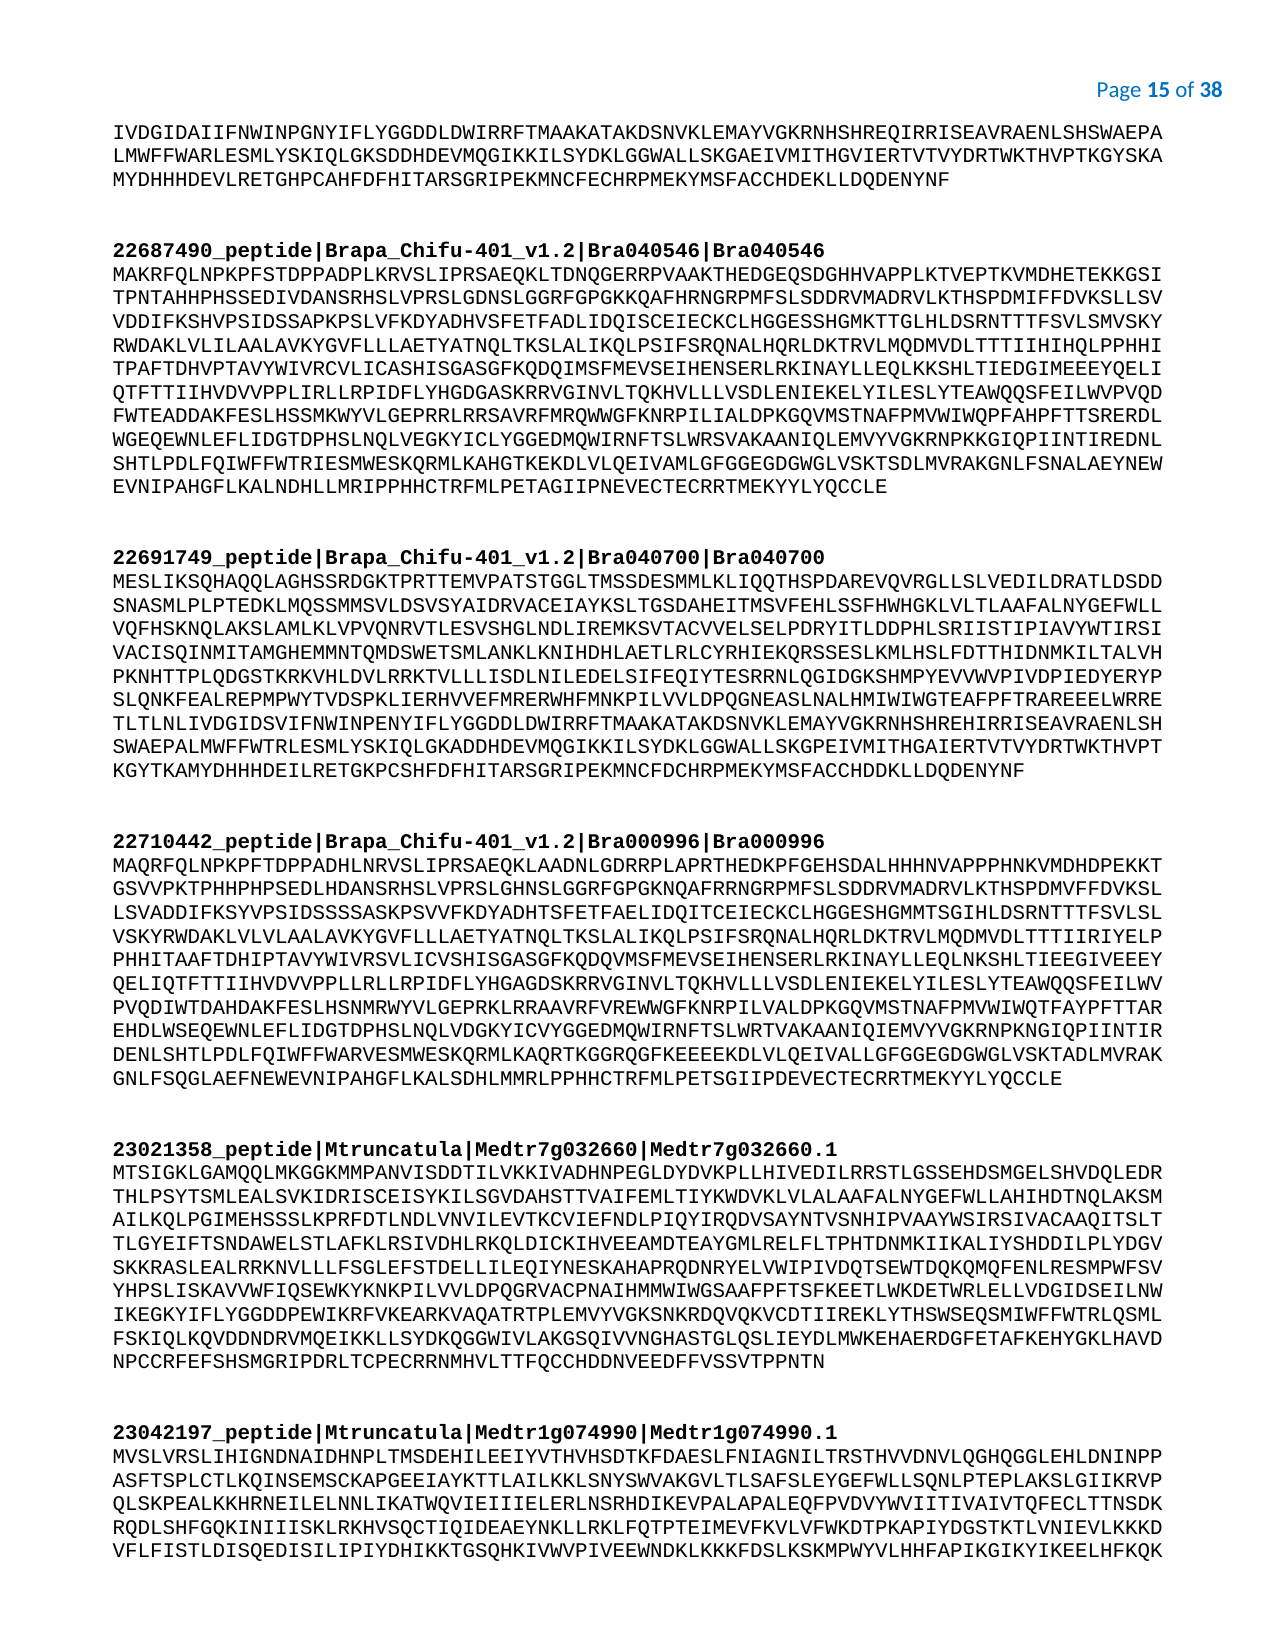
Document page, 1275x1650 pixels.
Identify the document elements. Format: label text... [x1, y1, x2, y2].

text 23042197_peptide|Mtruncatula|Medtr1g074990|Medtr1g074990.1 [112, 1422, 1162, 1446]
text 22691749_peptide|Brapa_Chifu-401_v1.2|Bra040700|Bra040700 [112, 547, 1162, 571]
text MESLIKSQHAQQLAGHSSRDGKTPRTTEMVPATSTGGLTMSSDESMMLKLIQQTHSPDAREVQVRGLLSLVEDILDRATLDSDDSNASMLPLPTEDKLMQSSMMSVLDSVSYAIDRVACEIAYKSLTGSDAHEITMSVFEHLSSFHWHGKLVLTLAAFALNYGEFWLLVQFHSKNQLAKSLAMLKLVPVQNRVTLESVSHGLNDLIREMKSVTACVVELSELPDRYITLDDPHLSRIISTIPIAVYWTIRSIVACISQINMITAMGHEMMNTQMDSWETSMLANKLKNIHDHLAETLRLCYRHIEKQRSSESLKMLHSLFDTTHIDNMKILTALVHPKNHTTPLQDGSTKRKVHLDVLRRKTVLLLISDLNILEDELSIFEQIYTESRRNLQGIDGKSHMPYEVVWVPIVDPIEDYERYPSLQNKFEALREPMPWYTVDSPKLIERHVVEFMRERWHFMNKPILVVLDPQGNEASLNALHMIWIWGTEAFPFTRAREEELWRRETLTLNLIVDGIDSVIFNWINPENYIFLYGGDDLDWIRRFTMAAKATAKDSNVKLEMAYVGKRNHSHREHIRRISEAVRAENLSHSWAEPALMWFFWTRLESMLYSKIQLGKADDHDEVMQGIKKILSYDKLGGWALLSKGPEIVMITHGAIERTVTVYDRTWKTHVPTKGYTKAMYDHHHDEILRETGKPCSHFDFHITARSGRIPEKMNCFDCHRPMEKYMSFACCHDDKLLDQDENYNF [112, 571, 1162, 784]
text 22687490_peptide|Brapa_Chifu-401_v1.2|Bra040546|Bra040546 [112, 240, 1162, 264]
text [112, 1446, 1162, 1564]
text 22710442_peptide|Brapa_Chifu-401_v1.2|Bra000996|Bra000996 [112, 831, 1162, 855]
text 23021358_peptide|Mtruncatula|Medtr7g032660|Medtr7g032660.1 [112, 1138, 1162, 1162]
text MAKRFQLNPKPFSTDPPADPLKRVSLIPRSAEQKLTDNQGERRPVAAKTHEDGEQSDGHHVAPPLKTVEPTKVMDHETEKKGSITPNTAHHPHSSEDIVDANSRHSLVPRSLGDNSLGGRFGPGKKQAFHRNGRPMFSLSDDRVMADRVLKTHSPDMIFFDVKSLLSVVDDIFKSHVPSIDSSAPKPSLVFKDYADHVSFETFADLIDQISCEIECKCLHGGESSHGMKTTGLHLDSRNTTTFSVLSMVSKYRWDAKLVLILAALAVKYGVFLLLAETYATNQLTKSLALIKQLPSIFSRQNALHQRLDKTRVLMQDMVDLTTTIIHIHQLPPHHITPAFTDHVPTAVYWIVRCVLICASHISGASGFKQDQIMSFMEVSEIHENSERLRKINAYLLEQLKKSHLTIEDGIMEEEYQELIQTFTTIIHVDVVPPLIRLLRPIDFLYHGDGASKRRVGINVLTQKHVLLLVSDLENIEKELYILESLYTEAWQQSFEILWVPVQDFWTEADDAKFESLHSSMKWYVLGEPRRLRRSAVRFMRQWWGFKNRPILIALDPKGQVMSTNAFPMVWIWQPFAHPFTTSRERDLWGEQEWNLEFLIDGTDPHSLNQLVEGKYICLYGGEDMQWIRNFTSLWRSVAKAANIQLEMVYVGKRNPKKGIQPIINTIREDNLSHTLPDLFQIWFFWTRIESMWESKQRMLKAHGTKEKDLVLQEIVAMLGFGGEGDGWGLVSKTSDLMVRAKGNLFSNALAEYNEWEVNIPAHGFLKALNDHLLMRIPPHHCTRFMLPETAGIIPNEVECTECRRTMEKYYLYQCCLE [112, 264, 1162, 500]
text MAQRFQLNPKPFTDPPADHLNRVSLIPRSAEQKLAADNLGDRRPLAPRTHEDKPFGEHSDALHHHNVAPPPHNKVMDHDPEKKTGSVVPKTPHHPHPSEDLHDANSRHSLVPRSLGHNSLGGRFGPGKNQAFRRNGRPMFSLSDDRVMADRVLKTHSPDMVFFDVKSLLSVADDIFKSYVPSIDSSSSASKPSVVFKDYADHTSFETFAELIDQITCEIECKCLHGGESHGMMTSGIHLDSRNTTTFSVLSLVSKYRWDAKLVLVLAALAVKYGVFLLLAETYATNQLTKSLALIKQLPSIFSRQNALHQRLDKTRVLMQDMVDLTTTIIRIYELPPHHITAAFTDHIPTAVYWIVRSVLICVSHISGASGFKQDQVMSFMEVSEIHENSERLRKINAYLLEQLNKSHLTIEEGIVEEEYQELIQTFTTIIHVDVVPPLLRLLRPIDFLYHGAGDSKRRVGINVLTQKHVLLLVSDLENIEKELYILESLYTEAWQQSFEILWVPVQDIWTDAHDAKFESLHSNMRWYVLGEPRKLRRAAVRFVREWWGFKNRPILVALDPKGQVMSTNAFPMVWIWQTFAYPFTTAREHDLWSEQEWNLEFLIDGTDPHSLNQLVDGKYICVYGGEDMQWIRNFTSLWRTVAKAANIQIEMVYVGKRNPKNGIQPIINTIRDENLSHTLPDLFQIWFFWARVESMWESKQRMLKAQRTKGGRQGFKEEEEKDLVLQEIVALLGFGGEGDGWGLVSKTADLMVRAKGNLFSQGLAEFNEWEVNIPAHGFLKALSDHLMMRLPPHHCTRFMLPETSGIIPDEVECTECRRTMEKYYLYQCCLE [112, 855, 1162, 1091]
text MTSIGKLGAMQQLMKGGKMMPANVISDDTILVKKIVADHNPEGLDYDVKPLLHIVEDILRRSTLGSSEHDSMGELSHVDQLEDRTHLPSYTSMLEALSVKIDRISCEISYKILSGVDAHSTTVAIFEMLTIYKWDVKLVLALAAFALNYGEFWLLAHIHDTNQLAKSMAILKQLPGIMEHSSSLKPRFDTLNDLVNVILEVTKCVIEFNDLPIQYIRQDVSAYNTVSNHIPVAAYWSIRSIVACAAQITSLTTLGYEIFTSNDAWELSTLAFKLRSIVDHLRKQLDICKIHVEEAMDTEAYGMLRELFLTPHTDNMKIIKALIYSHDDILPLYDGVSKKRASLEALRRKNVLLLFSGLEFSTDELLILEQIYNESKAHAPRQDNRYELVWIPIVDQTSEWTDQKQMQFENLRESMPWFSVYHPSLISKAVVWFIQSEWKYKNKPILVVLDPQGRVACPNAIHMMWIWGSAAFPFTSFKEETLWKDETWRLELLVDGIDSEILNWIKEGKYIFLYGGDDPEWIKRFVKEARKVAQATRTPLEMVYVGKSNKRDQVQKVCDTIIREKLYTHSWSEQSMIWFFWTRLQSMLFSKIQLKQVDDNDRVMQEIKKLLSYDKQGGWIVLAKGSQIVVNGHASTGLQSLIEYDLMWKEHAERDGFETAFKEHYGKLHAVDNPCCRFEFSHSMGRIPDRLTCPECRRNMHVLTTFQCCHDDNVEEDFFVSSVTPPNTN [112, 1162, 1162, 1375]
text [112, 122, 1162, 193]
